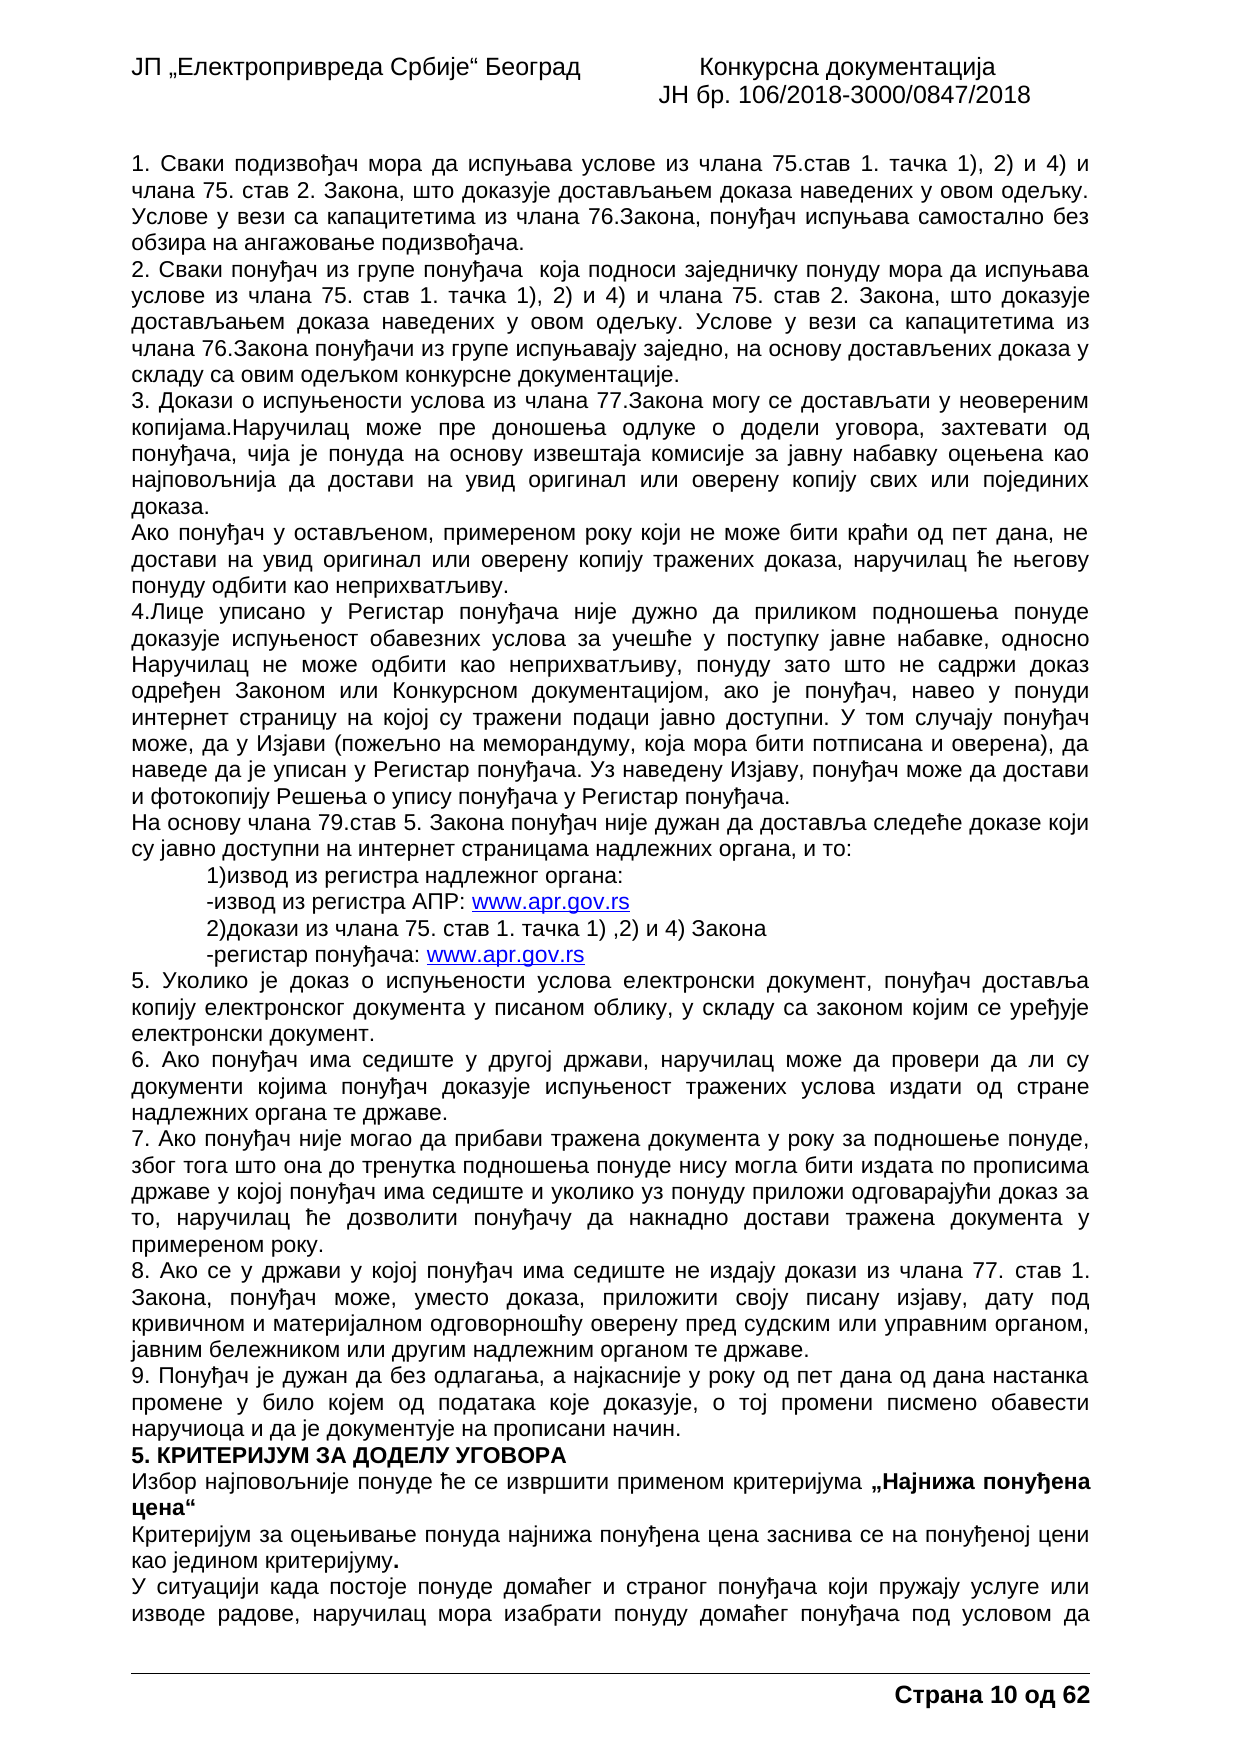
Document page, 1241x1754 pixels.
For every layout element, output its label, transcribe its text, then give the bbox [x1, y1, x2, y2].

text 4.Лице уписано у Регистар понуђача није дужно да приликом подношења понуде доказује испуњеност обавезних услова за учешће у поступку јавне набавке, односно Наручилац не може одбити као неприхватљиву, понуду зато што не садржи доказ одређен Законом или Конкурсном документацијом, ако је понуђач, навео у понуди интернет страницу на којој су тражени подаци јавно доступни. У том случају понуђач може, да у Изјави (пожељно на меморандуму, која мора бити потписана и оверена), да наведе да је уписан у Регистар понуђача. Уз наведену Изјаву, понуђач може да достави и фотокопију Решења о упису понуђача у Регистар понуђача. [131, 598, 1090, 809]
text 7. Ако понуђач није могао да прибави тражена документа у року за подношење понуде, због тога што она до тренутка подношења понуде нису могла бити издата по прописима државе у којој понуђач има седиште и уколико уз понуду приложи одговарајући доказ за то, наручилац ће дозволити понуђачу да накнадно достави тражена документа у примереном року. [131, 1125, 1090, 1257]
text Ако понуђач у остављеном, примереном року који не може бити краћи од пет дана, не достави на увид оригинал или оверену копију тражених доказа, наручилац ће његову понуду одбити као неприхватљиву. [131, 519, 1090, 598]
text На основу члана 79.став 5. Закона понуђач није дужан да доставља следеће доказе који су јавно доступни на интернет страницама надлежних органа, и то: [131, 809, 1090, 862]
text 8. Ако се у држави у којој понуђач има седиште не издају докази из члана 77. став 1. Закона, понуђач може, уместо доказа, приложити своју писану изјаву, дату под кривичном и материјалном одговорношћу оверену пред судским или управним органом, јавним бележником или другим надлежним органом те државе. [131, 1257, 1090, 1362]
text 1. Сваки подизвођач мора да испуњава услове из члана 75.став 1. тачка 1), 2) и 4) и члана 75. став 2. Закона, што доказује достављањем доказа наведених у овом одељку. Услове у вези са капацитетима из члана 76.Закона, понуђач испуњава самостално без обзира на ангажовање подизвођача. [131, 150, 1090, 256]
text 1)извод из регистра надлежног органа: [131, 862, 1090, 888]
text 5. Уколико је доказ о испуњености услова електронски документ, понуђач доставља копију електронског документа у писаном облику, у складу са законом којим се уређује електронски документ. [131, 967, 1090, 1046]
text 9. Понуђач је дужан да без одлагања, а најкасније у року од пет дана од дана настанка промене у било којем од података које доказује, о тој промени писмено обавести наручиоца и да је документује на прописани начин. [131, 1362, 1090, 1442]
text 2)докази из члана 75. став 1. тачка 1) ,2) и 4) Закона [131, 914, 1090, 941]
text -извод из регистра АПР: www.apr.gov.rs [131, 888, 1090, 914]
text 6. Ако понуђач има седиште у другој држави, наручилац може да провери да ли су документи којима понуђач доказује испуњеност тражених услова издати од стране надлежних органа те државе. [131, 1046, 1090, 1125]
text Критеријум за оцењивање понуда најнижа понуђена цена заснива се на понуђеној цени као једином критеријуму. [131, 1521, 1090, 1573]
text 3. Докази о испуњености услова из члана 77.Закона могу се достављати у неовереним копијама.Наручилац може пре доношења одлуке о додели уговора, захтевати од понуђача, чија је понуда на основу извештаја комисије за јавну набавку оцењена као најповољнија да достави на увид оригинал или оверену копију свих или појединих доказа. [131, 387, 1090, 519]
text -регистар понуђача: www.apr.gov.rs [131, 941, 1090, 967]
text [131, 1573, 1090, 1626]
text Избор најповољније понуде ће се извршити применом критеријума „Најнижа понуђена цена“ [131, 1468, 1090, 1521]
text 5. КРИТЕРИЈУМ ЗА ДОДЕЛУ УГОВОРА [131, 1442, 1090, 1468]
text 2. Сваки понуђач из групе понуђача која подноси заједничку понуду мора да испуњава услове из члана 75. став 1. тачка 1), 2) и 4) и члана 75. став 2. Закона, што доказује достављањем доказа наведених у овом одељку. Услове у вези са капацитетима из члана 76.Закона понуђачи из групе испуњавају заједно, на основу достављених доказа у складу са овим одељком конкурсне документације. [131, 256, 1090, 387]
